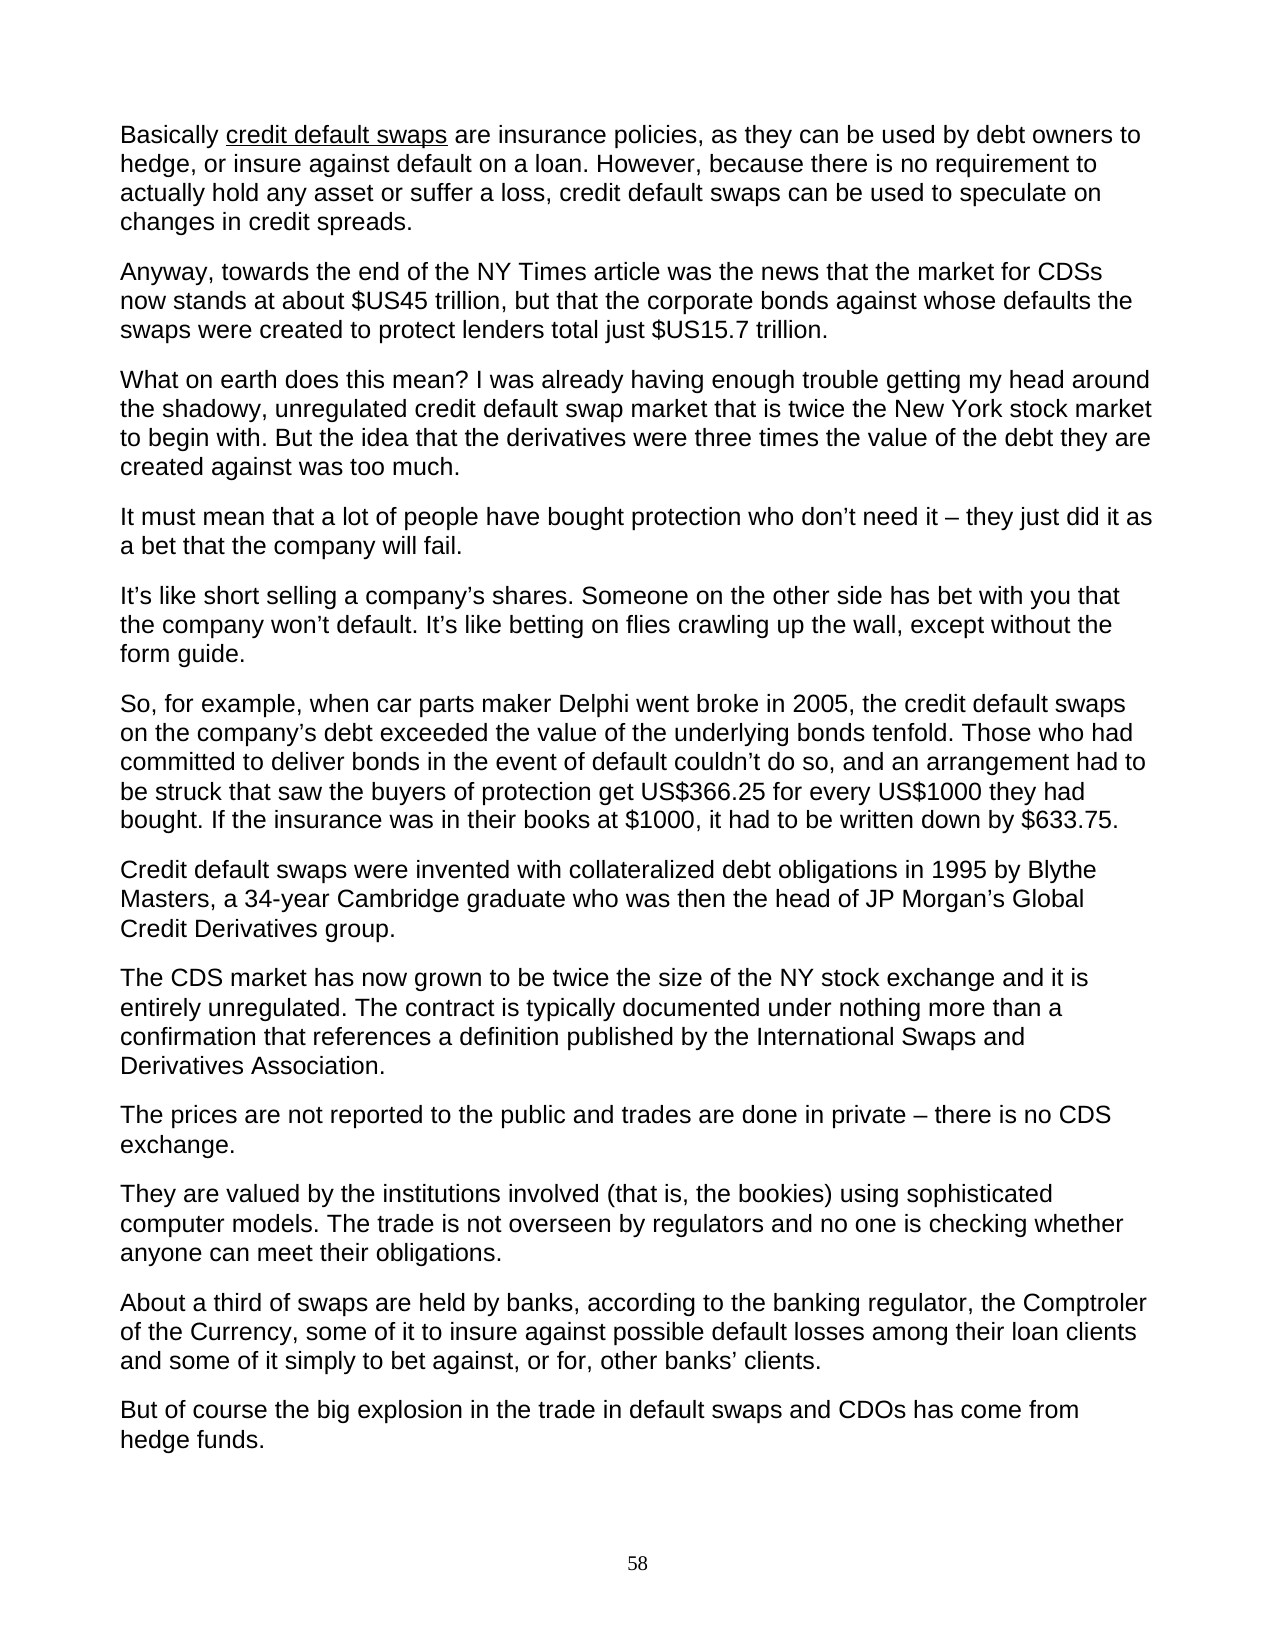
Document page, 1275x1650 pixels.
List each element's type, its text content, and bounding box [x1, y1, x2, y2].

text Credit default swaps were invented with collateralized debt obligations in 1995 by Blythe Masters, a 34-year Cambridge graduate who was then the head of JP Morgan’s Global Credit Derivatives group. [120, 855, 1155, 942]
text They are valued by the institutions involved (that is, the bookies) using sophisticated computer models. The trade is not overseen by regulators and no one is checking whether anyone can meet their obligations. [120, 1179, 1155, 1267]
text It’s like short selling a company’s shares. Someone on the other side has bet with you that the company won’t default. It’s like betting on flies crawling up the wall, except without the form guide. [120, 581, 1155, 668]
text The CDS market has now grown to be twice the size of the NY stock exchange and it is entirely unregulated. The contract is typically documented under nothing more than a confirmation that references a definition published by the International Swaps and Derivatives Association. [120, 963, 1155, 1079]
text The prices are not reported to the public and trades are done in private – there is no CDS exchange. [120, 1100, 1155, 1158]
text So, for example, when car parts maker Delphi went broke in 2005, the credit default swaps on the company’s debt exceeded the value of the underlying bonds tenfold. Those who had committed to deliver bonds in the event of default couldn’t do so, and an arrangement had to be struck that saw the buyers of protection get US$366.25 for every US$1000 they had bought. If the insurance was in their books at $1000, it had to be written down by $633.75. [120, 689, 1155, 834]
text Anyway, towards the end of the NY Times article was the news that the market for CDSs now stands at about $US45 trillion, but that the corporate bonds against whose defaults the swaps were created to protect lenders total just $US15.7 trillion. [120, 257, 1155, 344]
text What on earth does this mean? I was already having enough trouble getting my head around the shadowy, unregulated credit default swap market that is twice the New York stock market to begin with. But the idea that the derivatives were three times the value of the debt they are created against was too much. [120, 365, 1155, 481]
text It must mean that a lot of people have bought protection who don’t need it – they just did it as a bet that the company will fail. [120, 502, 1155, 560]
text But of course the big explosion in the trade in default swaps and CDOs has come from hedge funds. [120, 1395, 1155, 1453]
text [120, 120, 1155, 236]
text About a third of swaps are held by banks, according to the banking regulator, the Comptroler of the Currency, some of it to insure against possible default losses among their loan clients and some of it simply to bet against, or for, other banks’ clients. [120, 1287, 1155, 1374]
